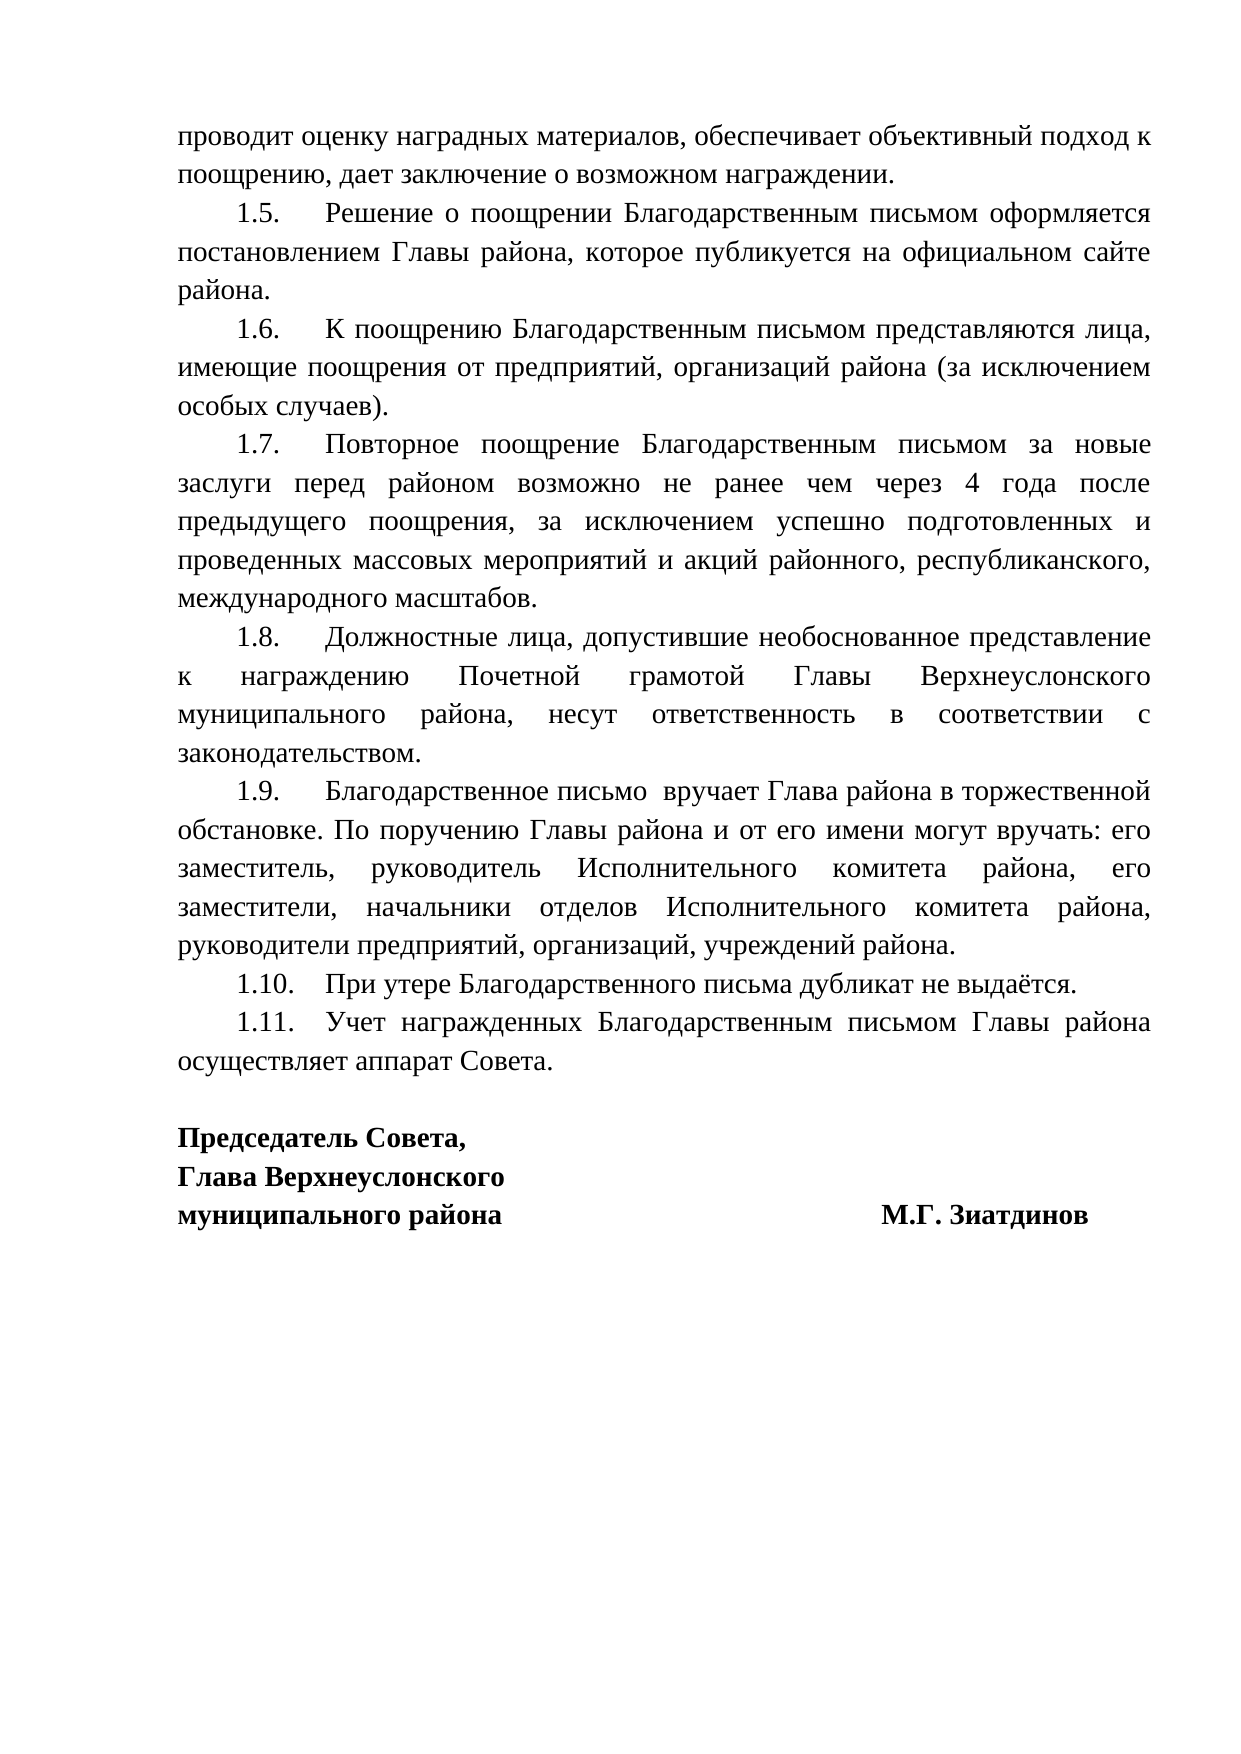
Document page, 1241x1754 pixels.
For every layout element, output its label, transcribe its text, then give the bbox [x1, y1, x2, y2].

text муниципального района М.Г. Зиатдинов [177, 1197, 1152, 1231]
text Председатель Совета, [177, 1120, 1152, 1154]
list Решение о поощрении Благодарственным письмом оформляется постановлением Главы района, которое публикуется на официальном сайте района. [177, 195, 1152, 306]
list Благодарственное письмо вручает Глава района в торжественной обстановке. По поручению Главы района и от его имени могут вручать: его заместитель, руководитель Исполнительного комитета района, его заместители, начальники отделов Исполнительного комитета района, руководители предприятий, организаций, учреждений района. [177, 773, 1152, 961]
list Повторное поощрение Благодарственным письмом за новые заслуги перед районом возможно не ранее чем через 4 года после предыдущего поощрения, за исключением успешно подготовленных и проведенных массовых мероприятий и акций районного, республиканского, международного масштабов. [177, 426, 1152, 614]
list Учет награжденных Благодарственным письмом Главы района осуществляет аппарат Совета. [177, 1004, 1152, 1077]
list При утере Благодарственного письма дубликат не выдаётся. [177, 966, 1152, 999]
list Должностные лица, допустившие необоснованное представление к награждению Почетной грамотой Главы Верхнеуслонского муниципального района, несут ответственность в соответствии с законодательством. [177, 619, 1152, 768]
list К поощрению Благодарственным письмом представляются лица, имеющие поощрения от предприятий, организаций района (за исключением особых случаев). [177, 311, 1152, 421]
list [177, 118, 1152, 190]
text Глава Верхнеуслонского [177, 1159, 1152, 1192]
